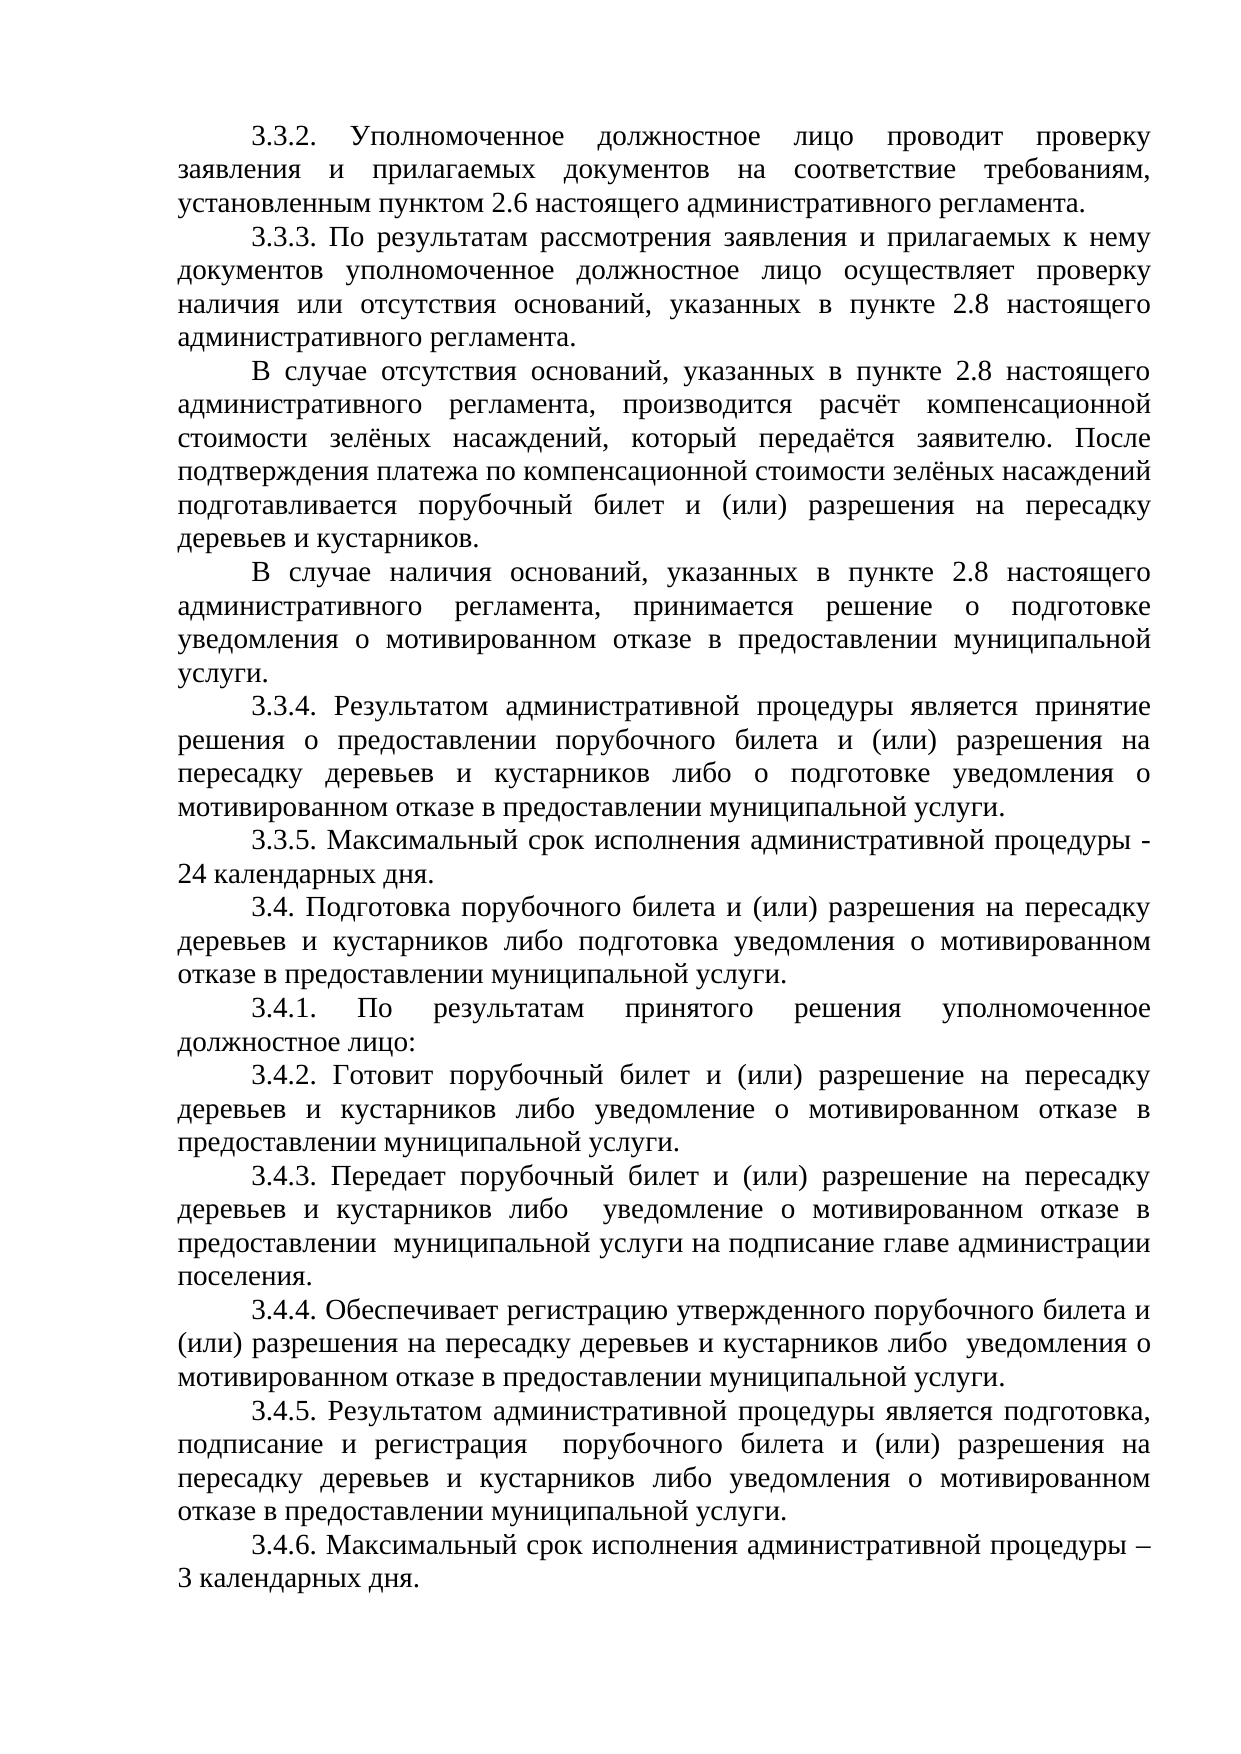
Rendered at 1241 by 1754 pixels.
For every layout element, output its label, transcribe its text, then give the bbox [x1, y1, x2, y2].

text 3.4.4. Обеспечивает регистрацию утвержденного порубочного билета и (или) разрешения на пересадку деревьев и кустарников либо уведомления о мотивированном отказе в предоставлении муниципальной услуги. [177, 1292, 1152, 1393]
text В случае отсутствия оснований, указанных в пункте 2.8 настоящего административного регламента, производится расчёт компенсационной стоимости зелёных насаждений, который передаётся заявителю. После подтверждения платежа по компенсационной стоимости зелёных насаждений подготавливается порубочный билет и (или) разрешения на пересадку деревьев и кустарников. [177, 353, 1152, 554]
text 3.4.1. По результатам принятого решения уполномоченное должностное лицо: [177, 990, 1152, 1057]
text 3.3.5. Максимальный срок исполнения административной процедуры - 24 календарных дня. [177, 822, 1152, 889]
text 3.4.5. Результатом административной процедуры является подготовка, подписание и регистрация порубочного билета и (или) разрешения на пересадку деревьев и кустарников либо уведомления о мотивированном отказе в предоставлении муниципальной услуги. [177, 1393, 1152, 1527]
text 3.4.3. Передает порубочный билет и (или) разрешение на пересадку деревьев и кустарников либо уведомление о мотивированном отказе в предоставлении муниципальной услуги на подписание главе администрации поселения. [177, 1158, 1152, 1292]
text 3.3.2. Уполномоченное должностное лицо проводит проверку заявления и прилагаемых документов на соответствие требованиям, установленным пунктом 2.6 настоящего административного регламента. [177, 118, 1152, 219]
text 3.3.3. По результатам рассмотрения заявления и прилагаемых к нему документов уполномоченное должностное лицо осуществляет проверку наличия или отсутствия оснований, указанных в пункте 2.8 настоящего административного регламента. [177, 219, 1152, 353]
text 3.3.4. Результатом административной процедуры является принятие решения о предоставлении порубочного билета и (или) разрешения на пересадку деревьев и кустарников либо о подготовке уведомления о мотивированном отказе в предоставлении муниципальной услуги. [177, 688, 1152, 822]
text 3.4.6. Максимальный срок исполнения административной процедуры – 3 календарных дня. [177, 1527, 1152, 1594]
text 3.4.2. Готовит порубочный билет и (или) разрешение на пересадку деревьев и кустарников либо уведомление о мотивированном отказе в предоставлении муниципальной услуги. [177, 1057, 1152, 1158]
text В случае наличия оснований, указанных в пункте 2.8 настоящего административного регламента, принимается решение о подготовке уведомления о мотивированном отказе в предоставлении муниципальной услуги. [177, 554, 1152, 688]
text 3.4. Подготовка порубочного билета и (или) разрешения на пересадку деревьев и кустарников либо подготовка уведомления о мотивированном отказе в предоставлении муниципальной услуги. [177, 889, 1152, 990]
